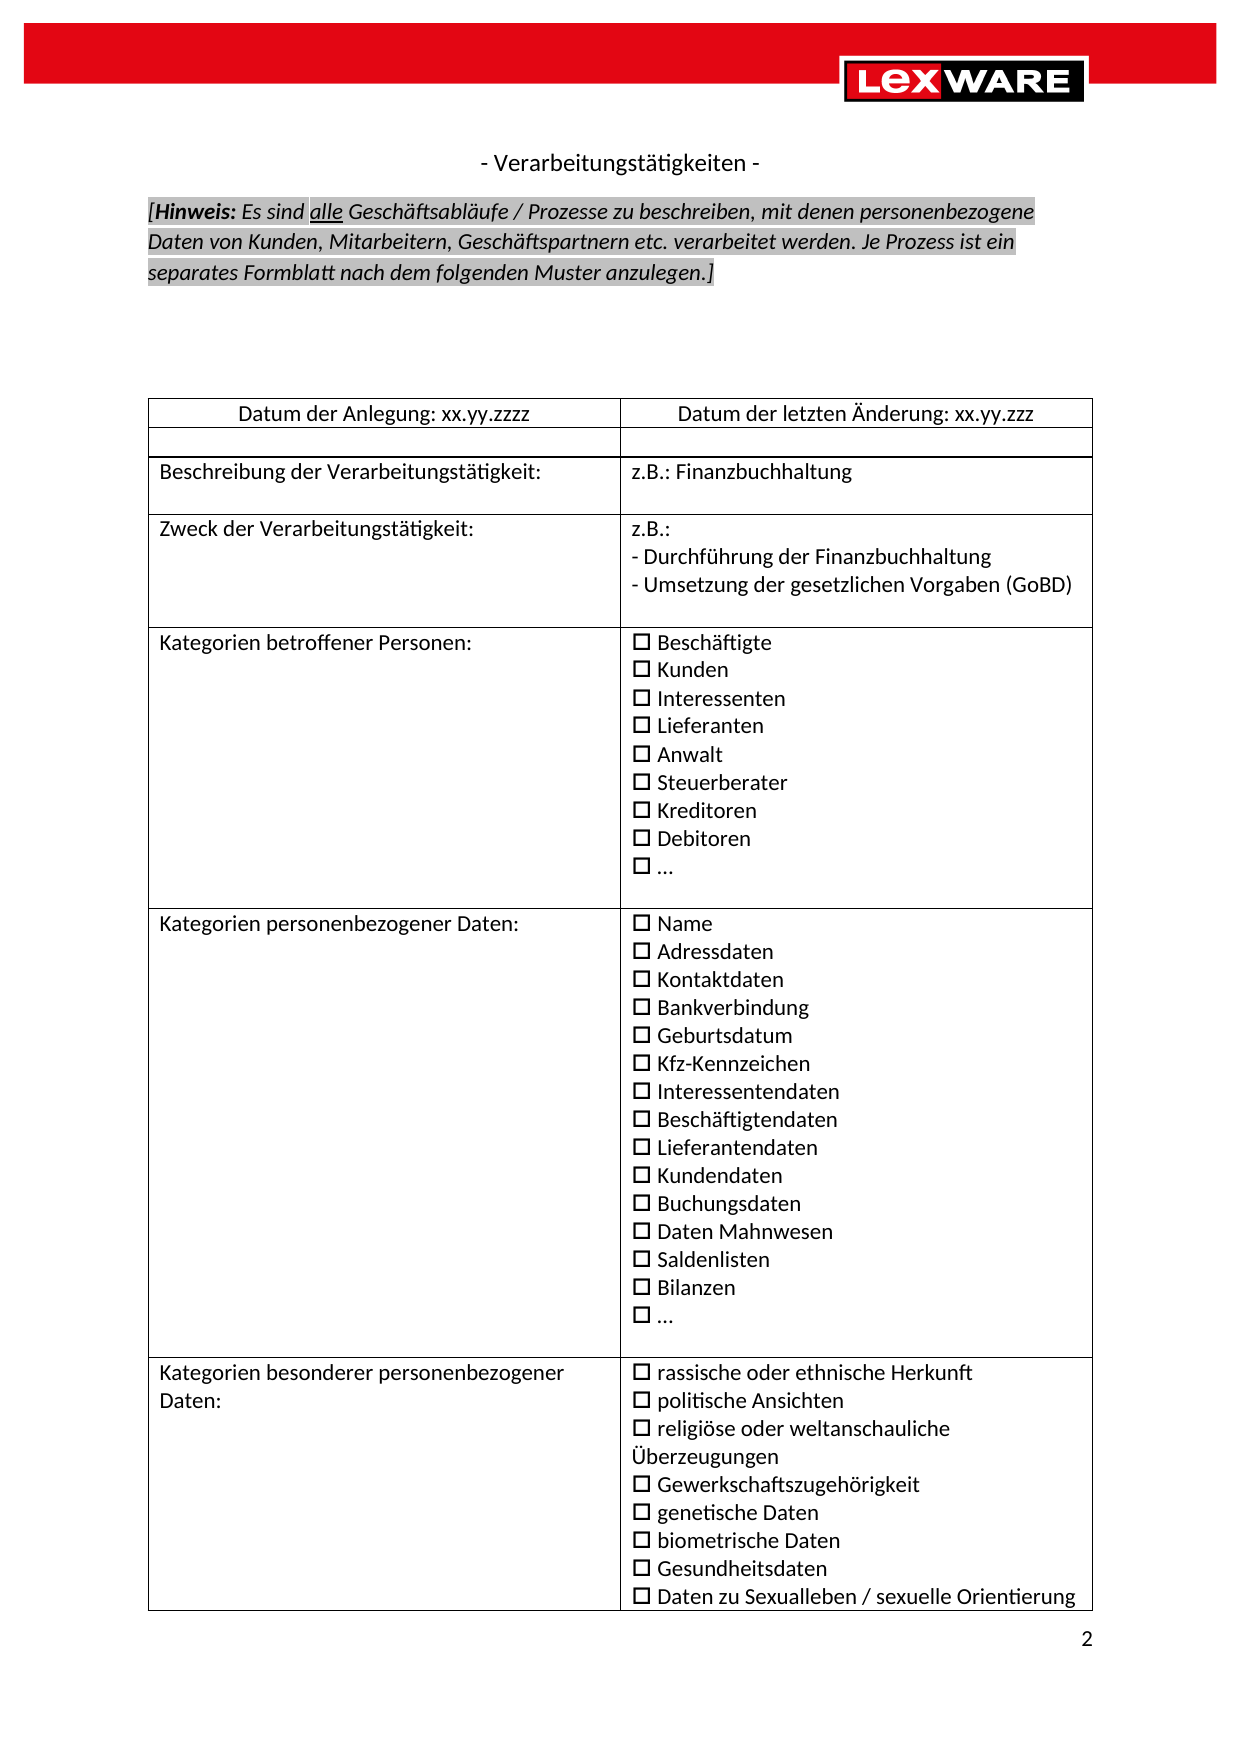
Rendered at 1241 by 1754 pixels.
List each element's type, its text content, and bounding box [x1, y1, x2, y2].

table_cell rassische oder ethnische Herkunft politische Ansichten religiöse oder weltanschauliche Überzeugungen Gewerkschaftszugehörigkeit genetische Daten biometrische Daten Gesundheitsdaten Daten zu Sexualleben / sexuelle Orientierung [621, 1358, 1092, 1610]
table_cell Beschäftigte Kunden Interessenten Lieferanten Anwalt Steuerberater Kreditoren Debitoren … [621, 628, 1092, 908]
table_cell z.B.: Finanzbuchhaltung [621, 458, 1092, 513]
table_cell z.B.: - Durchführung der Finanzbuchhaltung - Umsetzung der gesetzlichen Vorgaben (GoBD) [621, 515, 1092, 627]
table_cell Name Adressdaten Kontaktdaten Bankverbindung Geburtsdatum Kfz-Kennzeichen Interessentendaten Beschäftigtendaten Lieferantendaten Kundendaten Buchungsdaten Daten Mahnwesen Saldenlisten Bilanzen … [621, 909, 1092, 1357]
table_cell Kategorien besonderer personenbezogener Daten: [149, 1358, 620, 1610]
text [Hinweis: Es sind alle Geschäftsabläufe / Prozesse zu beschreiben, mit denen personenbezogene Daten von Kunden, Mitarbeitern, Geschäftspartnern etc. verarbeitet werden. Je Prozess ist ein separates Formblatt nach dem folgenden Muster anzulegen.] [148, 197, 1093, 286]
table_cell [621, 428, 1092, 456]
table_cell Kategorien personenbezogener Daten: [149, 909, 620, 1357]
table_cell Zweck der Verarbeitungstätigkeit: [149, 515, 620, 627]
table_cell Kategorien betroffener Personen: [149, 628, 620, 908]
text - Verarbeitungstätigkeiten - [148, 148, 1093, 178]
table_header Datum der Anlegung: xx.yy.zzzz [149, 399, 620, 427]
table_header Datum der letzten Änderung: xx.yy.zzz [621, 399, 1092, 427]
picture [23, 23, 1217, 107]
table_cell Beschreibung der Verarbeitungstätigkeit: [149, 458, 620, 513]
table_cell [149, 428, 620, 456]
